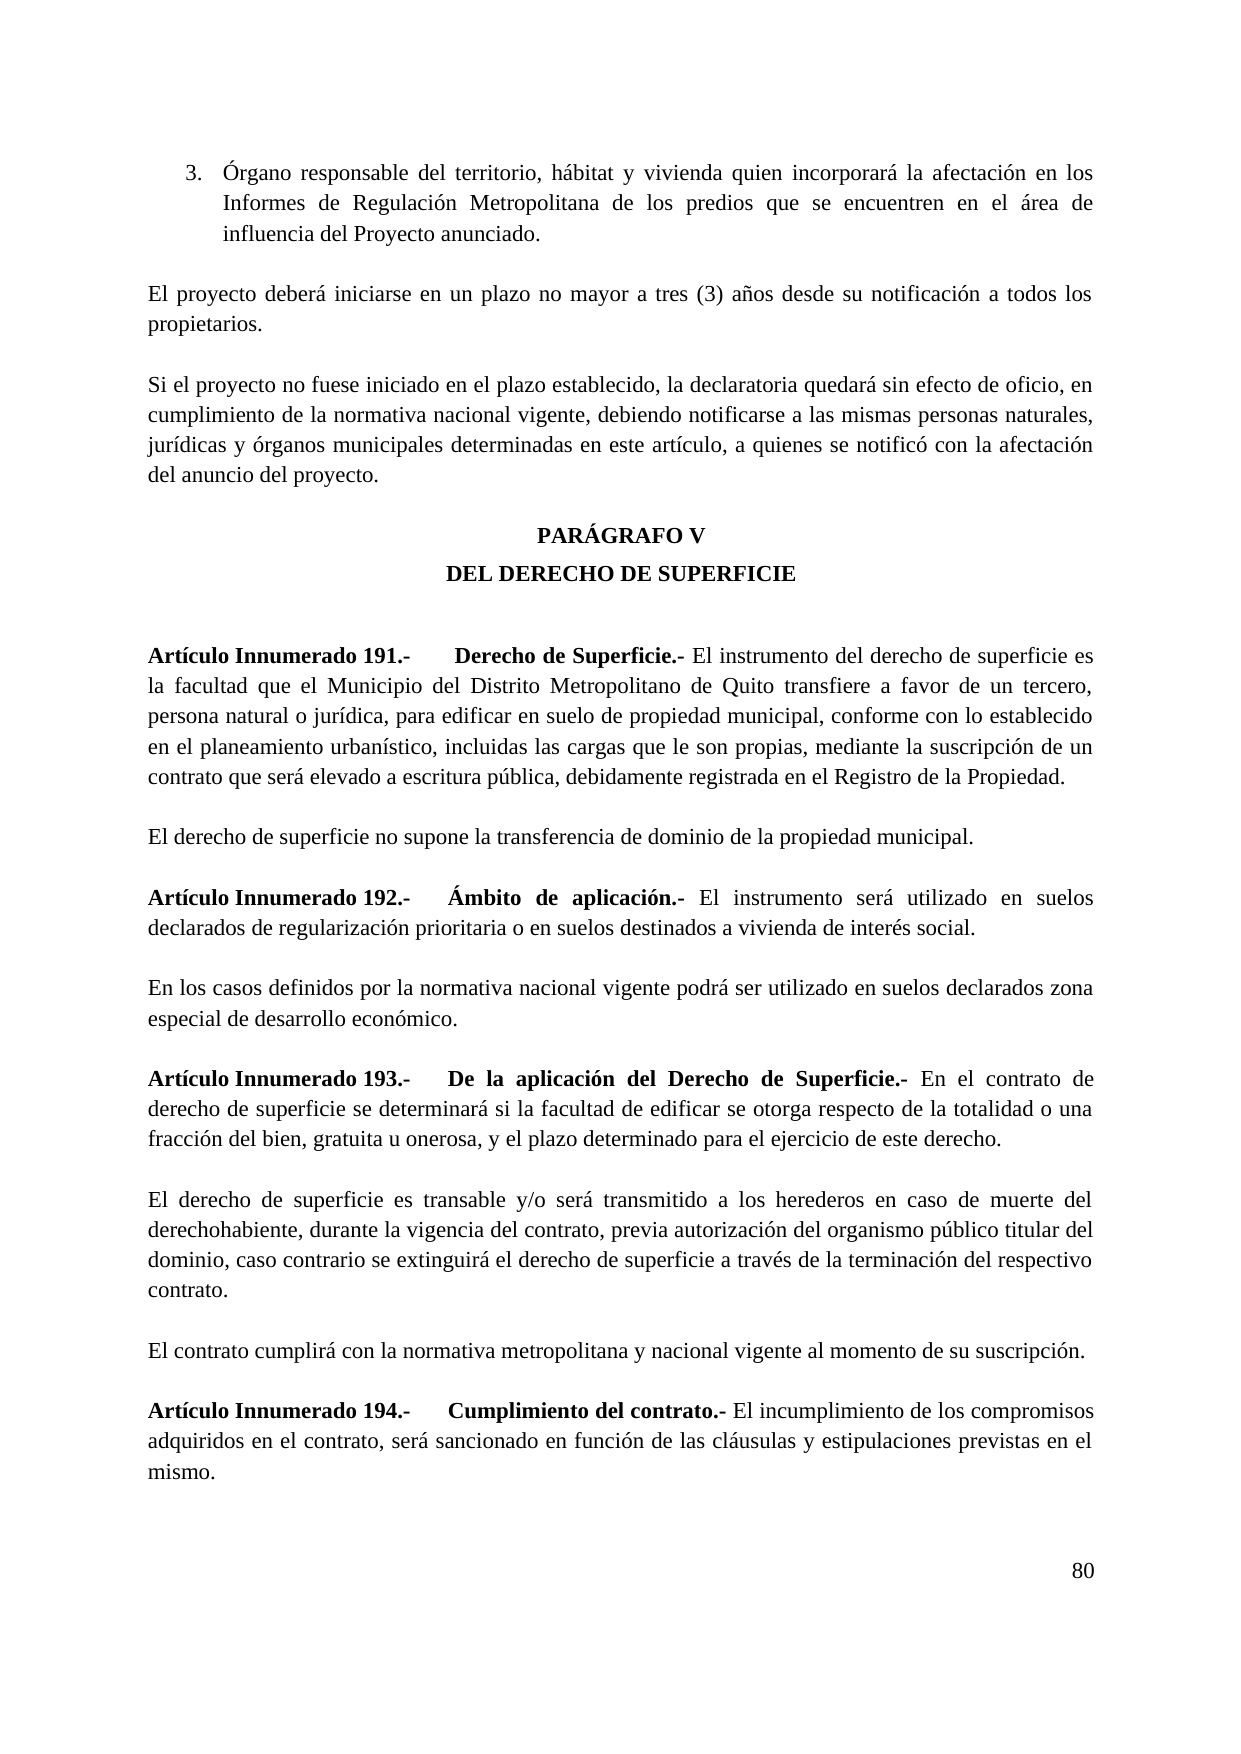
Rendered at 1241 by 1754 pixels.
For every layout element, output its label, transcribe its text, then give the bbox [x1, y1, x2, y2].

text El contrato cumplirá con la normativa metropolitana y nacional vigente al momento de su suscripción. [148, 1337, 1094, 1363]
list Ámbito de aplicación.- El instrumento será utilizado en suelos declarados de regularización prioritaria o en suelos destinados a vivienda de interés social. [148, 884, 1094, 940]
list De la aplicación del Derecho de Superficie.- En el contrato de derecho de superficie se determinará si la facultad de edificar se otorga respecto de la totalidad o una fracción del bien, gratuita u onerosa, y el plazo determinado para el ejercicio de este derecho. [148, 1065, 1094, 1152]
text El derecho de superficie no supone la transferencia de dominio de la propiedad municipal. [148, 823, 1094, 850]
text El derecho de superficie es transable y/o será transmitido a los herederos en caso de muerte del derechohabiente, durante la vigencia del contrato, previa autorización del organismo público titular del dominio, caso contrario se extinguirá el derecho de superficie a través de la terminación del respectivo contrato. [148, 1186, 1094, 1303]
text DEL DERECHO DE SUPERFICIE [148, 561, 1094, 587]
list Órgano responsable del territorio, hábitat y vivienda quien incorporará la afectación en los Informes de Regulación Metropolitana de los predios que se encuentren en el área de influencia del Proyecto anunciado. [185, 159, 1094, 246]
text PARÁGRAFO V [148, 522, 1094, 548]
text En los casos definidos por la normativa nacional vigente podrá ser utilizado en suelos declarados zona especial de desarrollo económico. [148, 974, 1094, 1031]
list Derecho de Superficie.- El instrumento del derecho de superficie es la facultad que el Municipio del Distrito Metropolitano de Quito transfiere a favor de un tercero, persona natural o jurídica, para edificar en suelo de propiedad municipal, conforme con lo establecido en el planeamiento urbanístico, incluidas las cargas que le son propias, mediante la suscripción de un contrato que será elevado a escritura pública, debidamente registrada en el Registro de la Propiedad. [148, 642, 1094, 789]
list Cumplimiento del contrato.- El incumplimiento de los compromisos adquiridos en el contrato, será sancionado en función de las cláusulas y estipulaciones previstas en el mismo. [148, 1397, 1094, 1484]
text El proyecto deberá iniciarse en un plazo no mayor a tres (3) años desde su notificación a todos los propietarios. [148, 280, 1094, 337]
text Si el proyecto no fuese iniciado en el plazo establecido, la declaratoria quedará sin efecto de oficio, en cumplimiento de la normativa nacional vigente, debiendo notificarse a las mismas personas naturales, jurídicas y órganos municipales determinadas en este artículo, a quienes se notificó con la afectación del anuncio del proyecto. [148, 371, 1094, 488]
